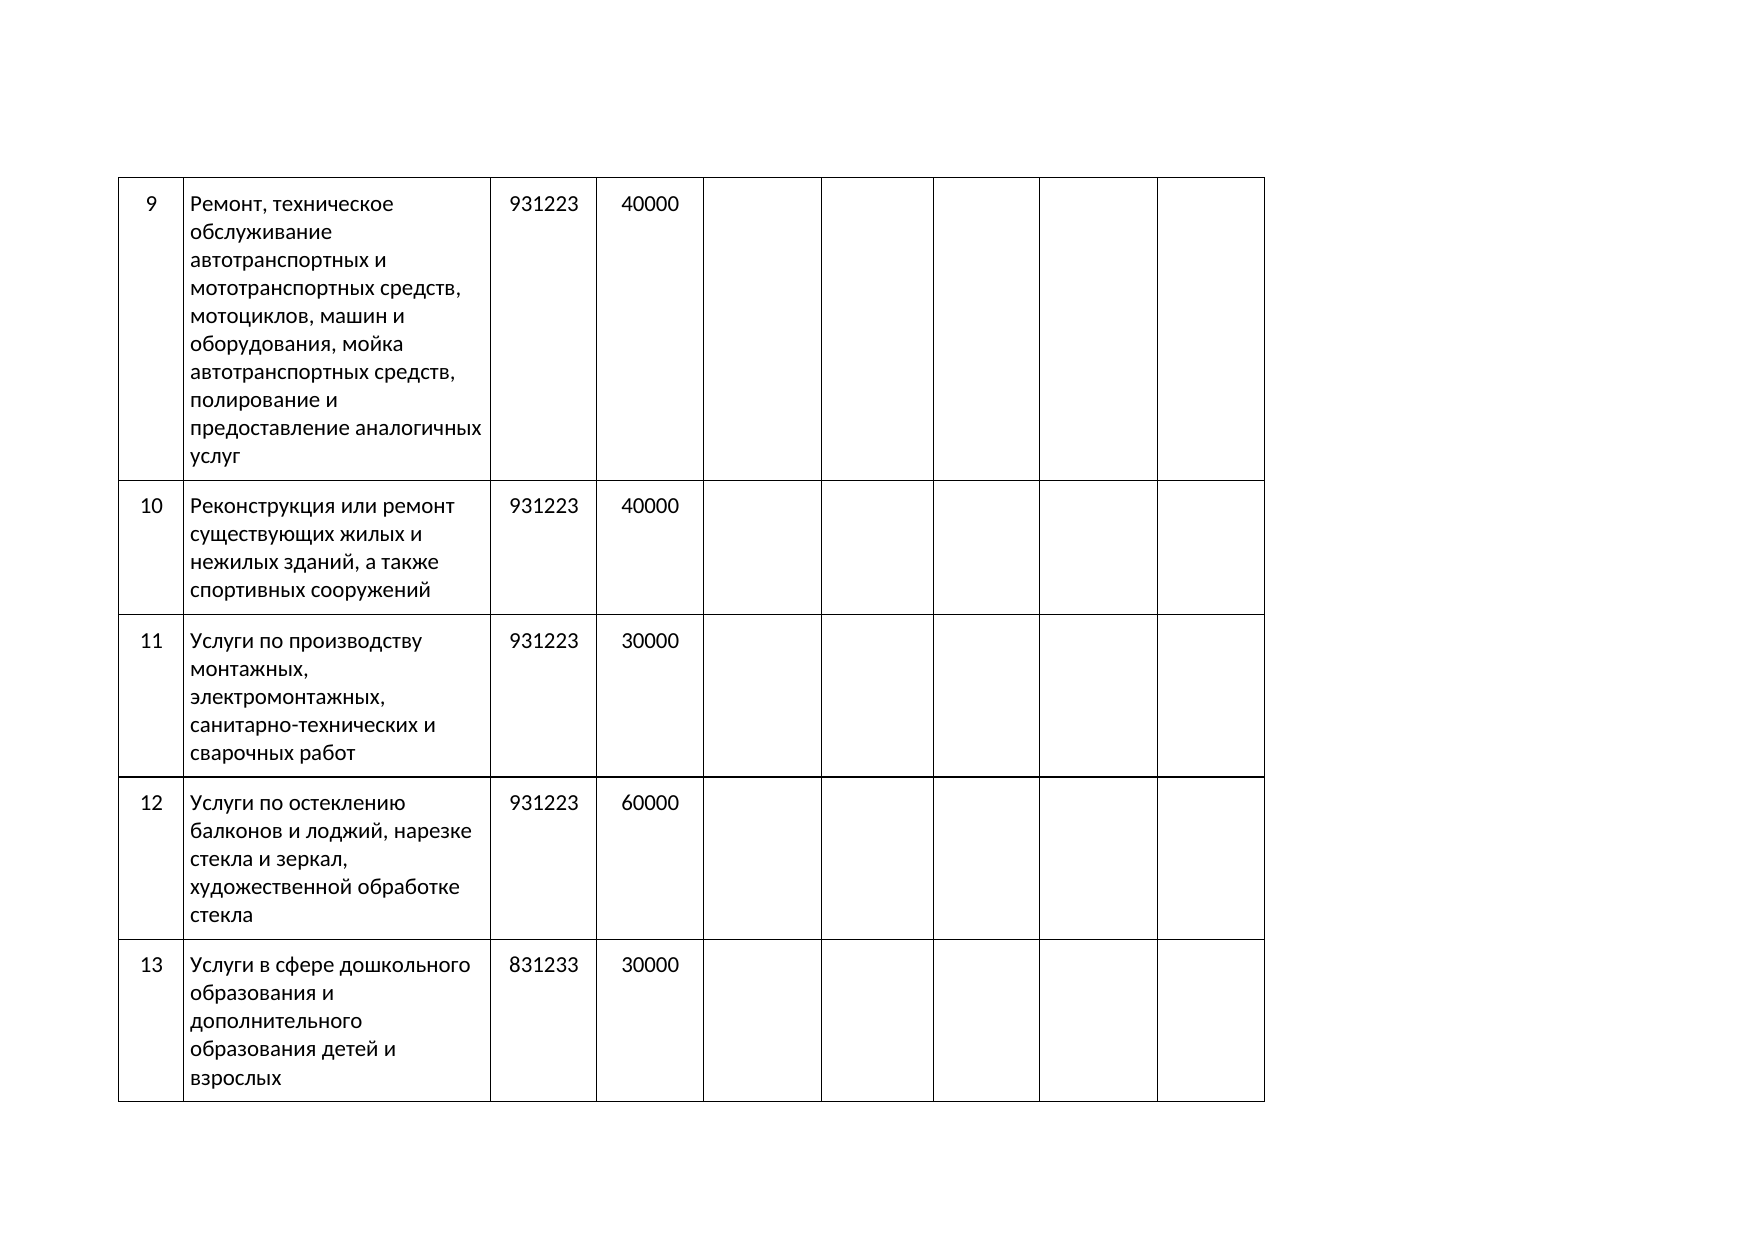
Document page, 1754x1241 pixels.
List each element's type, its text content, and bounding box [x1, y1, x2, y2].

table_cell 9 [119, 178, 183, 480]
table_cell [822, 481, 933, 614]
table_cell [1040, 481, 1157, 614]
table_cell [1040, 940, 1157, 1101]
table_cell [934, 940, 1039, 1101]
table_cell [1158, 481, 1264, 614]
table_cell [934, 615, 1039, 776]
table_cell [1040, 178, 1157, 480]
table_cell 40000 [597, 481, 703, 614]
table_cell Услуги по остеклению балконов и лоджий, нарезке стекла и зеркал, художественной обработке стекла [184, 778, 490, 939]
table_cell 12 [119, 778, 183, 939]
table_cell [822, 178, 933, 480]
table_cell 931223 [491, 778, 596, 939]
table_cell [934, 178, 1039, 480]
table_cell [934, 778, 1039, 939]
table_cell 11 [119, 615, 183, 776]
table_cell [822, 615, 933, 776]
table_cell Услуги в сфере дошкольного образования и дополнительного образования детей и взрослых [184, 940, 490, 1101]
table_cell 13 [119, 940, 183, 1101]
table_cell Реконструкция или ремонт существующих жилых и нежилых зданий, а также спортивных сооружений [184, 481, 490, 614]
table_cell [704, 615, 821, 776]
table_cell [1040, 778, 1157, 939]
table_cell 30000 [597, 615, 703, 776]
table_cell [704, 481, 821, 614]
table_cell [1158, 940, 1264, 1101]
table_cell 40000 [597, 178, 703, 480]
table_cell 931223 [491, 615, 596, 776]
table_cell Ремонт, техническое обслуживание автотранспортных и мототранспортных средств, мотоциклов, машин и оборудования, мойка автотранспортных средств, полирование и предоставление аналогичных услуг [184, 178, 490, 480]
table_cell [1158, 778, 1264, 939]
table_cell Услуги по производству монтажных, электромонтажных, санитарно-технических и сварочных работ [184, 615, 490, 776]
table_cell [704, 178, 821, 480]
table_cell [822, 778, 933, 939]
table_cell [1158, 615, 1264, 776]
table_cell [1040, 615, 1157, 776]
table_cell 10 [119, 481, 183, 614]
table_cell [704, 940, 821, 1101]
table_cell [822, 940, 933, 1101]
table_cell 60000 [597, 778, 703, 939]
table_cell 831233 [491, 940, 596, 1101]
table_cell [934, 481, 1039, 614]
table_cell [704, 778, 821, 939]
table_cell 931223 [491, 178, 596, 480]
table_cell 931223 [491, 481, 596, 614]
table_cell 30000 [597, 940, 703, 1101]
table_cell [1158, 178, 1264, 480]
